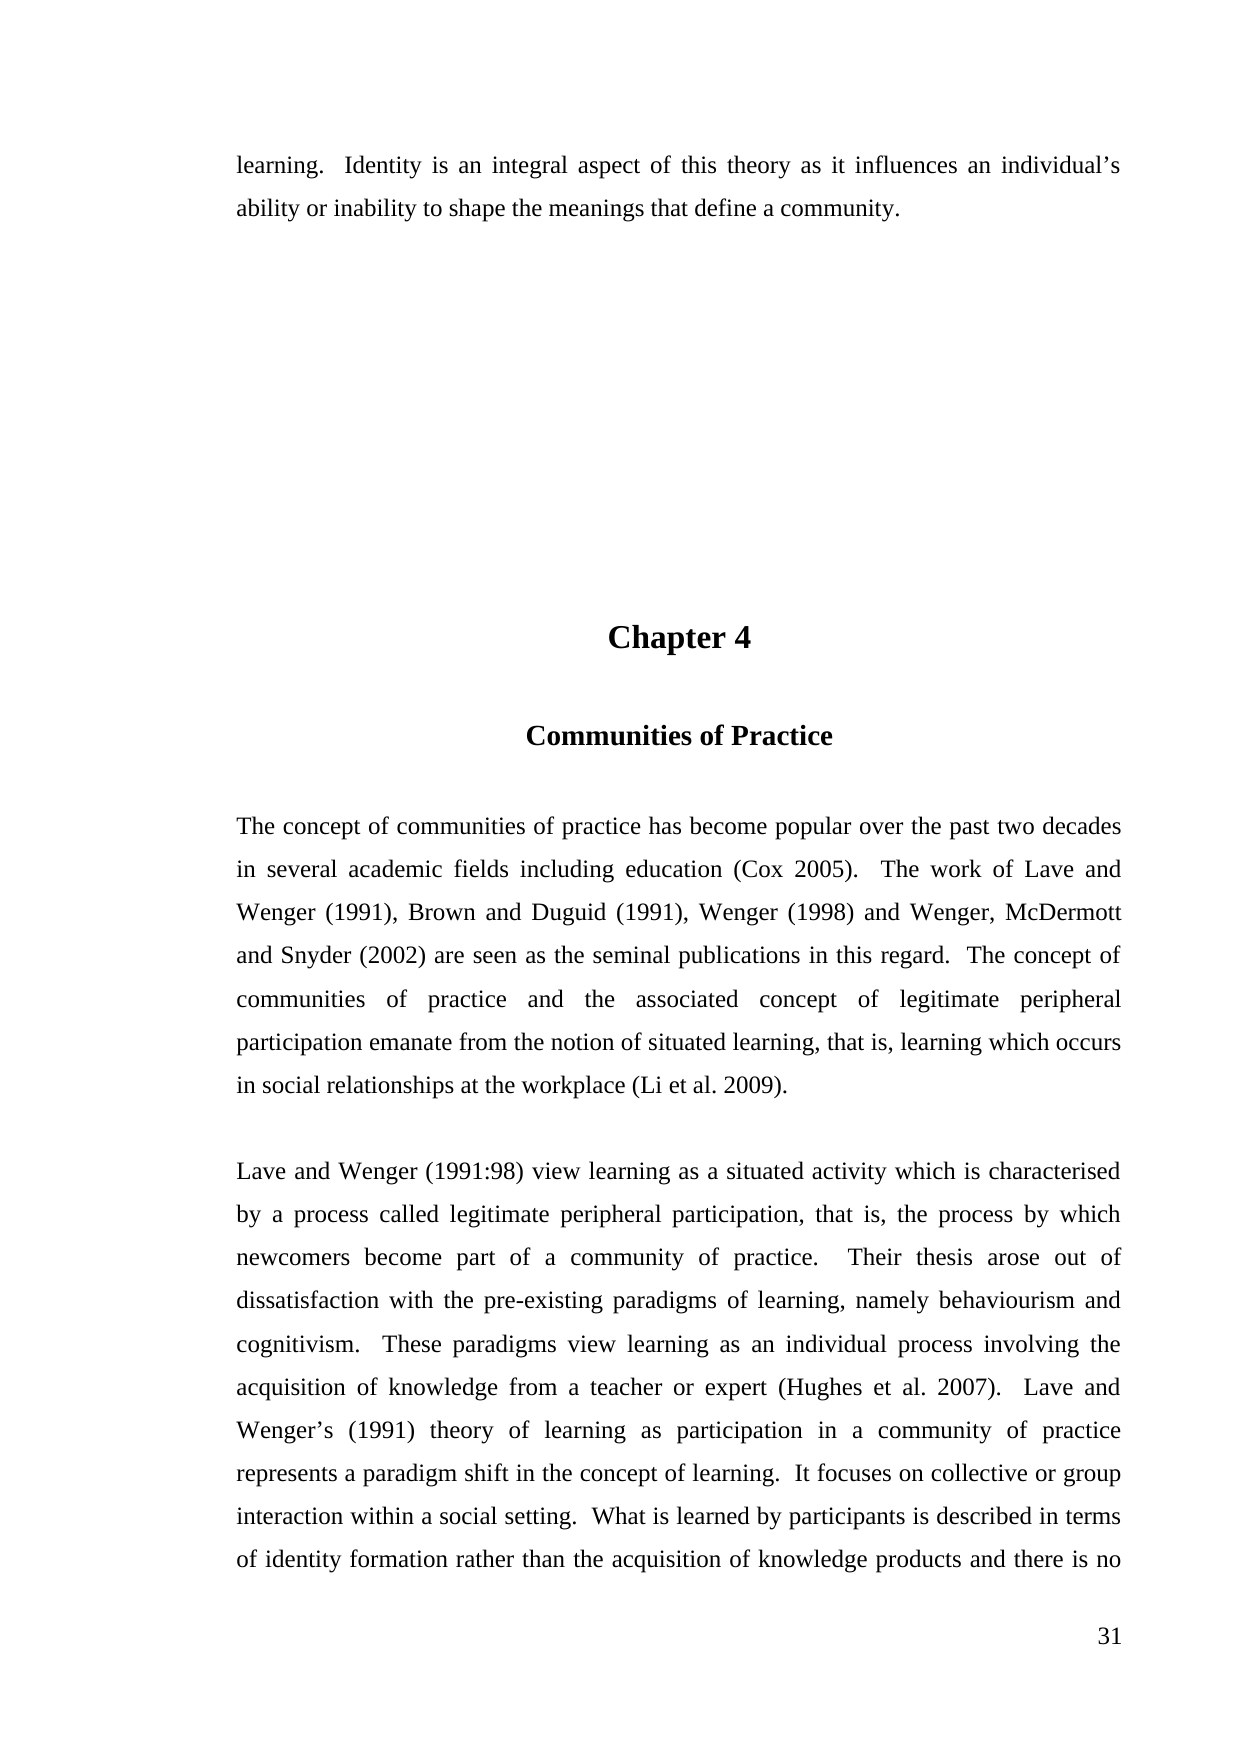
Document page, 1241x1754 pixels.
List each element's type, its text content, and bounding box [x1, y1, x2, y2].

text The concept of communities of practice has become popular over the past two decades in several academic fields including education (Cox 2005). The work of Lave and Wenger (1991), Brown and Duguid (1991), Wenger (1998) and Wenger, McDermott and Snyder (2002) are seen as the seminal publications in this regard. The concept of communities of practice and the associated concept of legitimate peripheral participation emanate from the notion of situated learning, that is, learning which occurs in social relationships at the workplace (Li et al. 2009). [236, 811, 1122, 1099]
text Communities of Practice [236, 718, 1122, 751]
text Chapter 4 [236, 617, 1122, 656]
